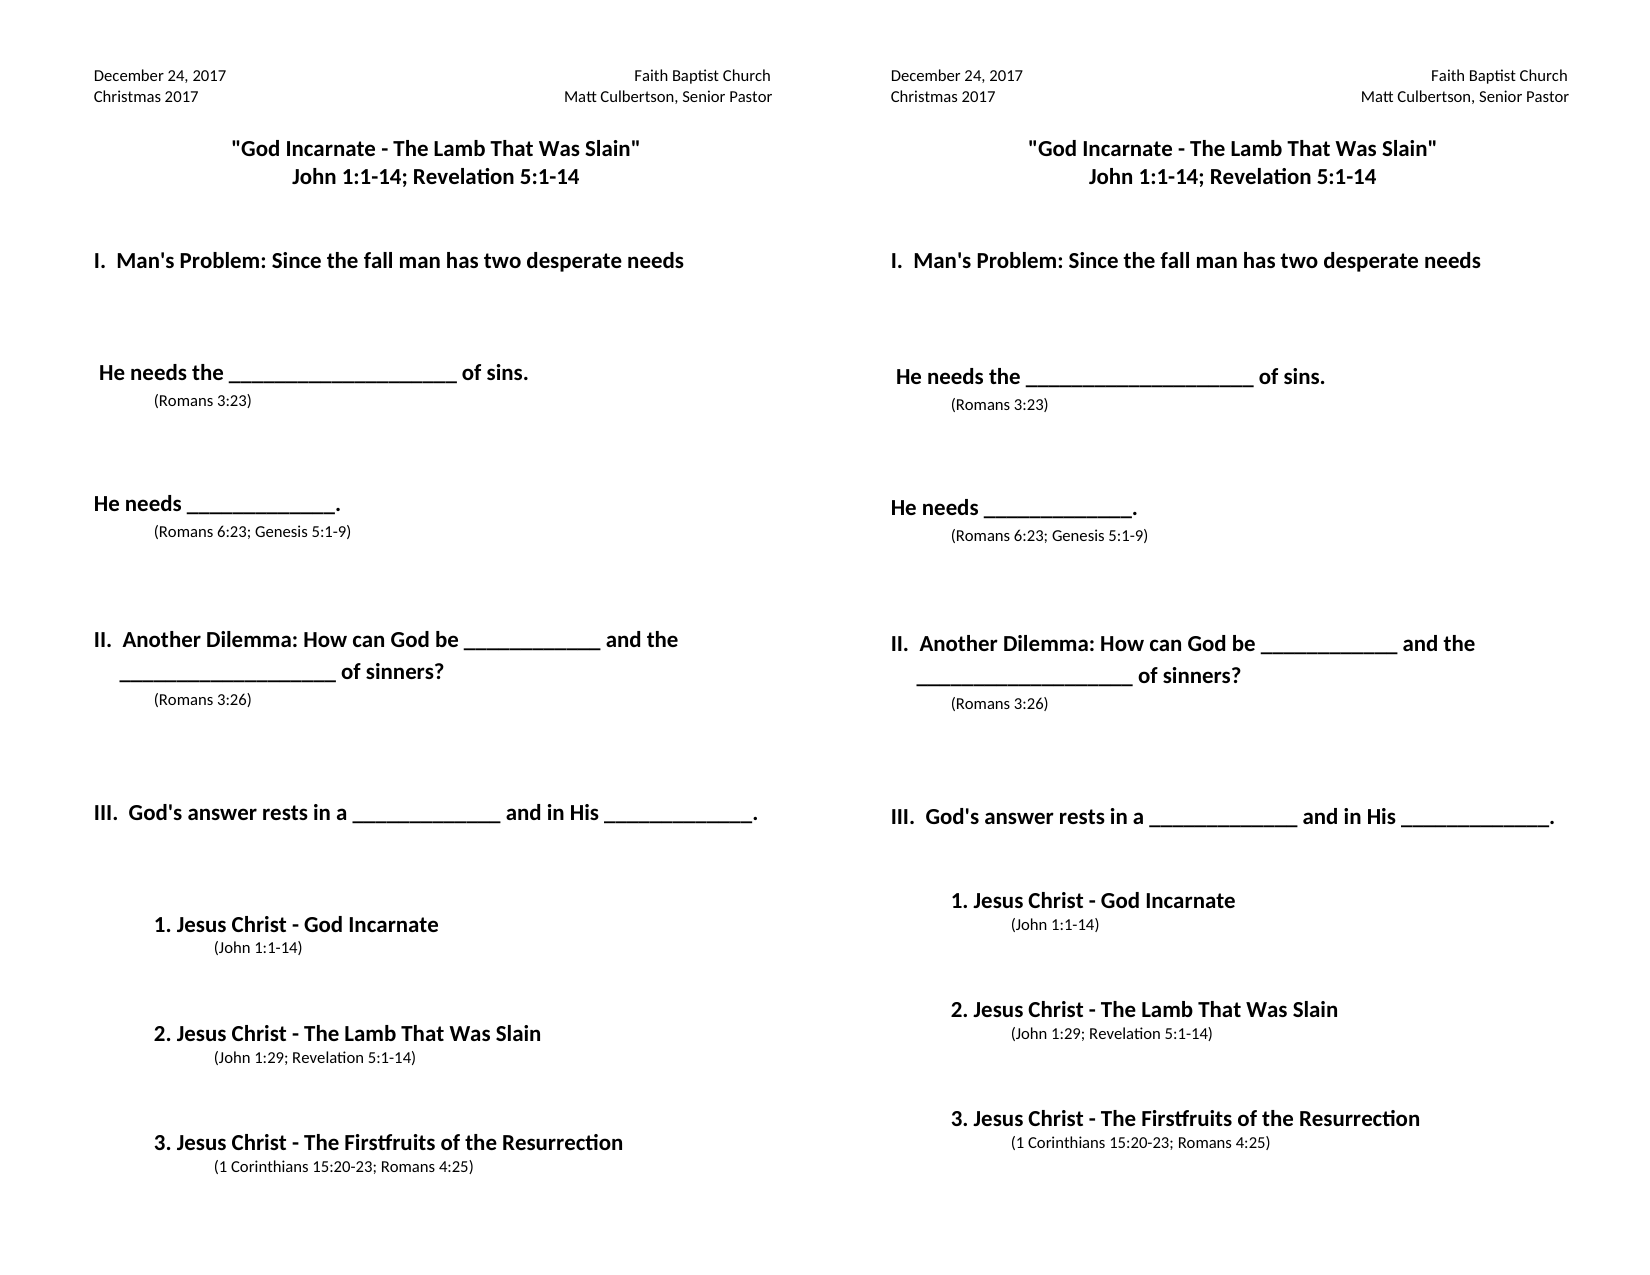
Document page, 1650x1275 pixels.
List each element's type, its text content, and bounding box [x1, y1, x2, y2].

list John 1:1-14; Revelation 5:1-14 [891, 162, 1575, 190]
list II. Another Dilemma: How can God be ____________ and the [94, 625, 778, 653]
list "God Incarnate - The Lamb That Was Slain" [94, 134, 778, 162]
text (John 1:1-14) [94, 938, 778, 958]
list ___________________ of sinners? [891, 661, 1575, 689]
text III. God's answer rests in a _____________ and in His _____________. [891, 802, 1575, 830]
text Christmas 2017 Matt Culbertson, Senior Pastor [891, 86, 1575, 106]
text 2. Jesus Christ - The Lamb That Was Slain [891, 995, 1575, 1023]
list (Romans 6:23; Genesis 5:1-9) [94, 521, 778, 542]
list (Romans 3:23) [94, 390, 778, 411]
list (Romans 3:26) [891, 693, 1575, 713]
text 2. Jesus Christ - The Lamb That Was Slain [94, 1019, 778, 1047]
text 1. Jesus Christ - God Incarnate [891, 886, 1575, 914]
list (Romans 3:26) [94, 689, 778, 709]
text (1 Corinthians 15:20-23; Romans 4:25) [891, 1132, 1575, 1153]
list "God Incarnate - The Lamb That Was Slain" [891, 134, 1575, 162]
text 3. Jesus Christ - The Firstfruits of the Resurrection [891, 1104, 1575, 1132]
text 3. Jesus Christ - The Firstfruits of the Resurrection [94, 1128, 778, 1156]
list (Romans 6:23; Genesis 5:1-9) [891, 526, 1575, 546]
list (Romans 3:23) [891, 394, 1575, 415]
text December 24, 2017 Faith Baptist Church [94, 66, 778, 86]
list John 1:1-14; Revelation 5:1-14 [94, 162, 778, 190]
list He needs the ____________________ of sins. [94, 358, 778, 386]
text December 24, 2017 Faith Baptist Church [891, 66, 1575, 86]
text III. God's answer rests in a _____________ and in His _____________. [94, 798, 778, 826]
list He needs _____________. [94, 489, 778, 517]
text Christmas 2017 Matt Culbertson, Senior Pastor [94, 86, 778, 106]
text (John 1:29; Revelation 5:1-14) [891, 1023, 1575, 1043]
text I. Man's Problem: Since the fall man has two desperate needs [94, 246, 778, 274]
list He needs _____________. [891, 493, 1575, 521]
text (1 Corinthians 15:20-23; Romans 4:25) [94, 1156, 778, 1177]
text (John 1:1-14) [891, 914, 1575, 934]
text 1. Jesus Christ - God Incarnate [94, 910, 778, 938]
list ___________________ of sinners? [94, 657, 778, 685]
list II. Another Dilemma: How can God be ____________ and the [891, 629, 1575, 657]
text I. Man's Problem: Since the fall man has two desperate needs [891, 246, 1575, 274]
text (John 1:29; Revelation 5:1-14) [94, 1047, 778, 1067]
list He needs the ____________________ of sins. [891, 362, 1575, 390]
